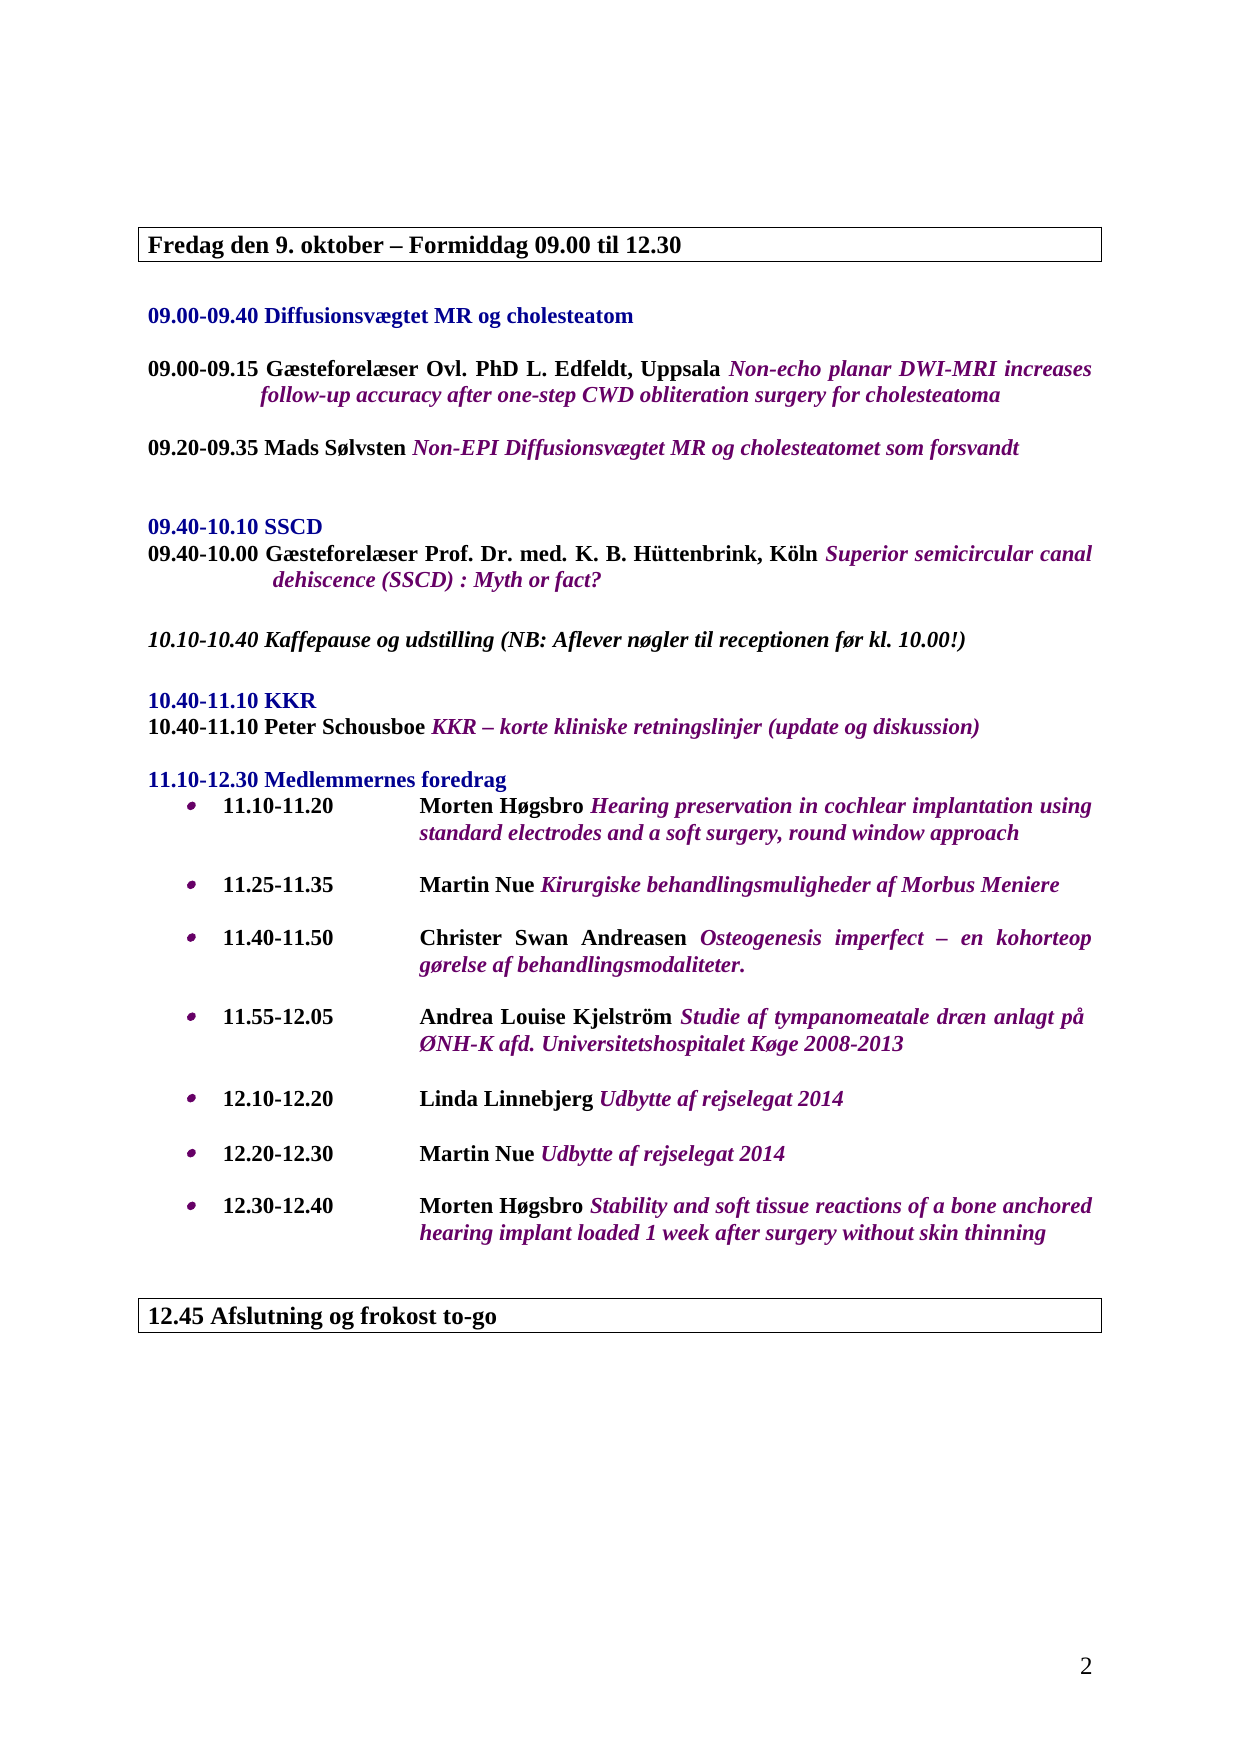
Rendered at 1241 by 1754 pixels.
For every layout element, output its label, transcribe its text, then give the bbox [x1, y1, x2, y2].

text 09.20-09.35 Mads Sølvsten Non-EPI Diffusionsvægtet MR og cholesteatomet som forsvandt [148, 434, 1092, 461]
text 10.40-11.10 KKR [148, 687, 1092, 713]
list 11.10-11.20 Morten Høgsbro Hearing preservation in cochlear implantation using standard electrodes and a soft surgery, round window approach [185, 792, 1092, 845]
list 12.20-12.30 Martin Nue Udbytte af rejselegat 2014 [185, 1140, 1092, 1166]
text 10.10-10.40 Kaffepause og udstilling (NB: Aflever nøgler til receptionen før kl. 10.00!) [148, 627, 1092, 653]
text 12.45 Afslutning og frokost to-go [139, 1299, 1101, 1332]
text 09.00-09.15 Gæsteforelæser Ovl. PhD L. Edfeldt, Uppsala Non-echo planar DWI-MRI increases follow-up accuracy after one-step CWD obliteration surgery for cholesteatoma [148, 355, 1092, 408]
list 11.40-11.50 Christer Swan Andreasen Osteogenesis imperfect – en kohorteop gørelse af behandlingsmodaliteter. [185, 924, 1092, 977]
text 11.10-12.30 Medlemmernes foredrag [148, 766, 1092, 792]
list 11.25-11.35 Martin Nue Kirurgiske behandlingsmuligheder af Morbus Meniere [185, 872, 1092, 898]
text Fredag den 9. oktober – Formiddag 09.00 til 12.30 [139, 228, 1101, 261]
text 09.40-10.10 SSCD [148, 513, 1092, 540]
text 10.40-11.10 Peter Schousboe KKR – korte kliniske retningslinjer (update og diskussion) [148, 713, 1092, 740]
list 11.55-12.05 Andrea Louise Kjelström Studie af tympanomeatale dræn anlagt på ØNH-K afd. Universitetshospitalet Køge 2008-2013 [185, 1003, 1092, 1056]
text 09.40-10.00 Gæsteforelæser Prof. Dr. med. K. B. Hüttenbrink, Köln Superior semicircular canal dehiscence (SSCD) : Myth or fact? [148, 540, 1092, 592]
text 09.00-09.40 Diffusionsvægtet MR og cholesteatom [148, 302, 1092, 329]
list 12.10-12.20 Linda Linnebjerg Udbytte af rejselegat 2014 [185, 1085, 1092, 1111]
list 12.30-12.40 Morten Høgsbro Stability and soft tissue reactions of a bone anchored hearing implant loaded 1 week after surgery without skin thinning [185, 1193, 1092, 1245]
